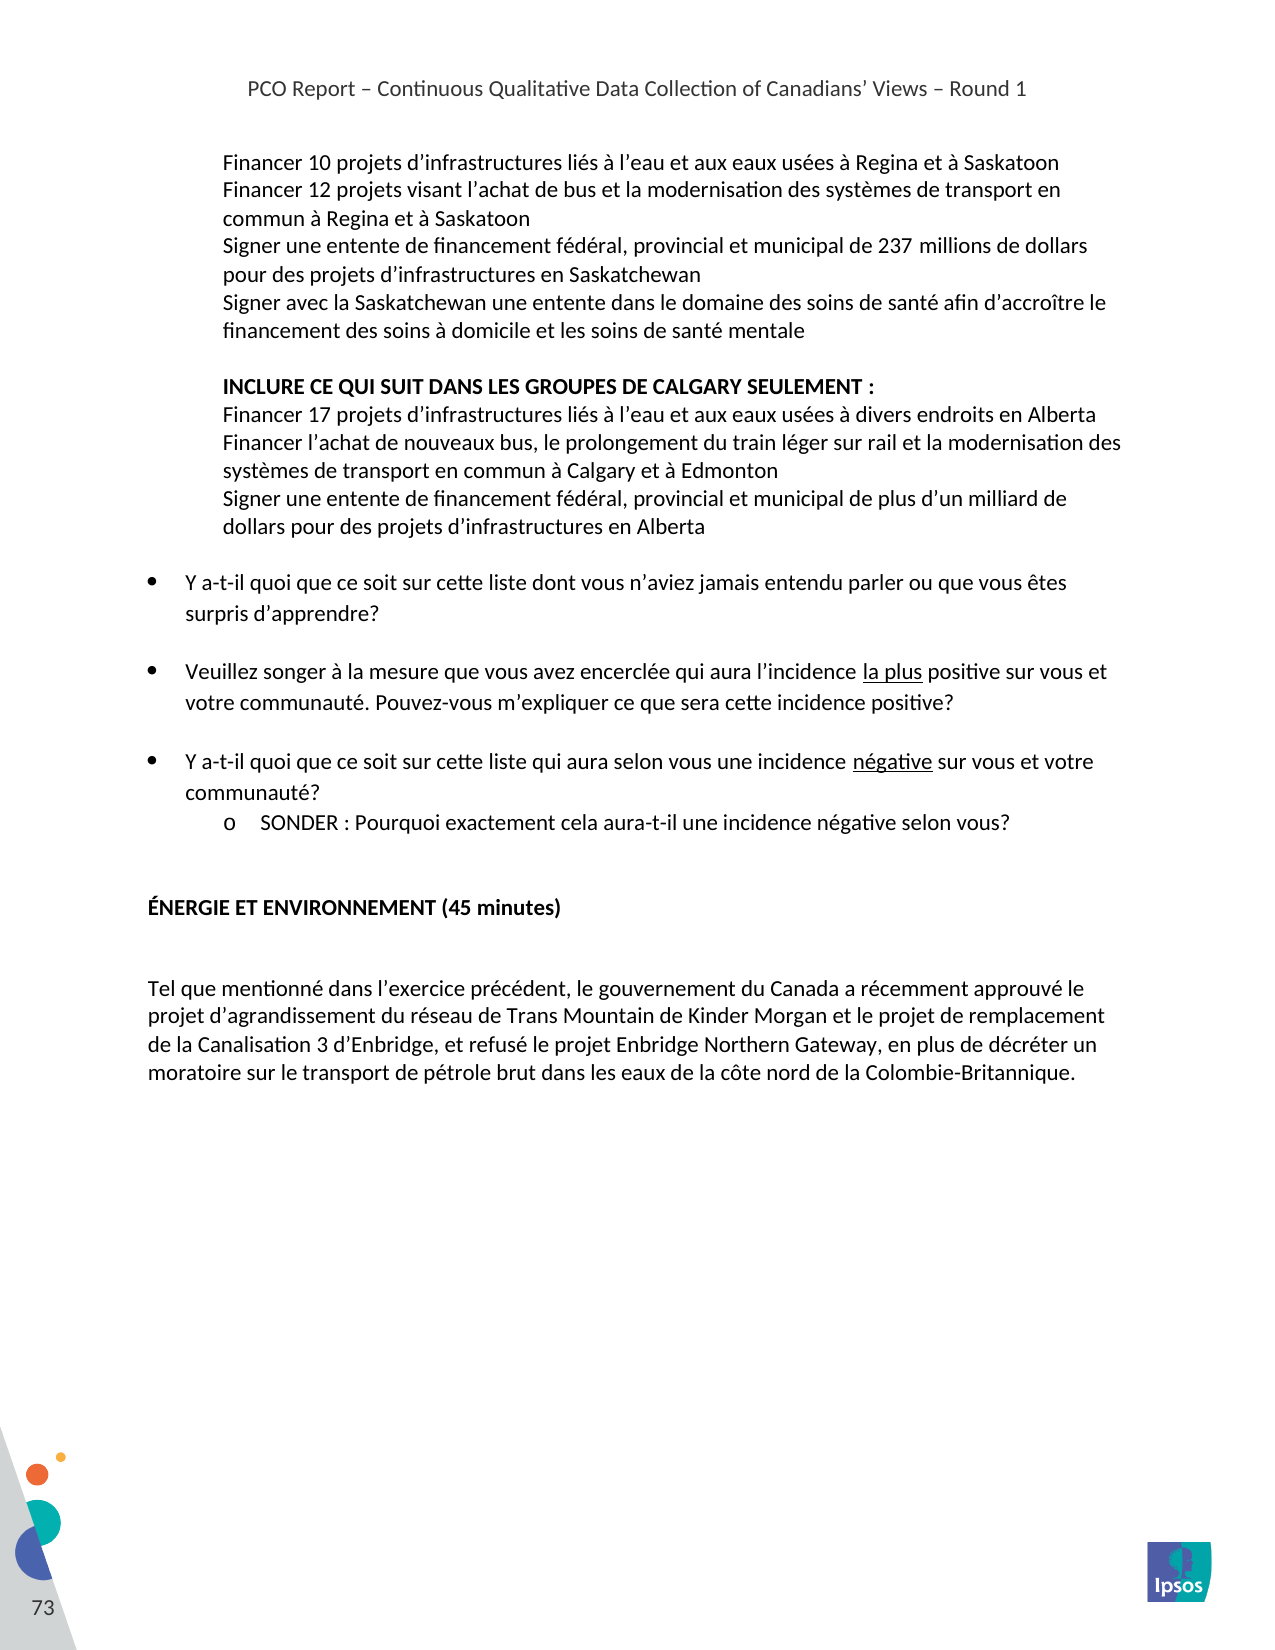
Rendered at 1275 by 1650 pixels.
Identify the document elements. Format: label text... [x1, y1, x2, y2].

text INCLURE CE QUI SUIT DANS LES GROUPES DE CALGARY SEULEMENT : [223, 372, 1127, 400]
text Financer 10 projets d’infrastructures liés à l’eau et aux eaux usées à Regina et à Saskatoon [223, 148, 1127, 176]
list Y a-t-il quoi que ce soit sur cette liste dont vous n’aviez jamais entendu parler ou que vous êtes surpris d’apprendre? [148, 568, 1127, 627]
list Y a-t-il quoi que ce soit sur cette liste qui aura selon vous une incidence négative sur vous et votre communauté? [148, 747, 1127, 806]
list Veuillez songer à la mesure que vous avez encerclée qui aura l’incidence la plus positive sur vous et votre communauté. Pouvez-vous m’expliquer ce que sera cette incidence positive? [148, 657, 1127, 716]
picture [0, 1421, 79, 1650]
text Financer l’achat de nouveaux bus, le prolongement du train léger sur rail et la modernisation des systèmes de transport en commun à Calgary et à Edmonton [223, 428, 1127, 484]
text Tel que mentionné dans l’exercice précédent, le gouvernement du Canada a récemment approuvé le projet d’agrandissement du réseau de Trans Mountain de Kinder Morgan et le projet de remplacement de la Canalisation 3 d’Enbridge, et refusé le projet Enbridge Northern Gateway, en plus de décréter un moratoire sur le transport de pétrole brut dans les eaux de la côte nord de la Colombie-Britannique. [148, 974, 1122, 1086]
picture [1143, 1542, 1213, 1602]
text Signer une entente de financement fédéral, provincial et municipal de plus d’un milliard de dollars pour des projets d’infrastructures en Alberta [223, 484, 1127, 540]
text Signer avec la Saskatchewan une entente dans le domaine des soins de santé afin d’accroître le financement des soins à domicile et les soins de santé mentale [223, 288, 1127, 344]
text ÉNERGIE ET ENVIRONNEMENT (45 minutes) [148, 893, 1122, 922]
list SONDER : Pourquoi exactement cela aura-t-il une incidence négative selon vous? [223, 808, 1127, 837]
text Financer 17 projets d’infrastructures liés à l’eau et aux eaux usées à divers endroits en Alberta [223, 400, 1127, 428]
text Financer 12 projets visant l’achat de bus et la modernisation des systèmes de transport en commun à Regina et à Saskatoon [223, 176, 1127, 232]
text Signer une entente de financement fédéral, provincial et municipal de 237 millions de dollars pour des projets d’infrastructures en Saskatchewan [223, 232, 1127, 288]
